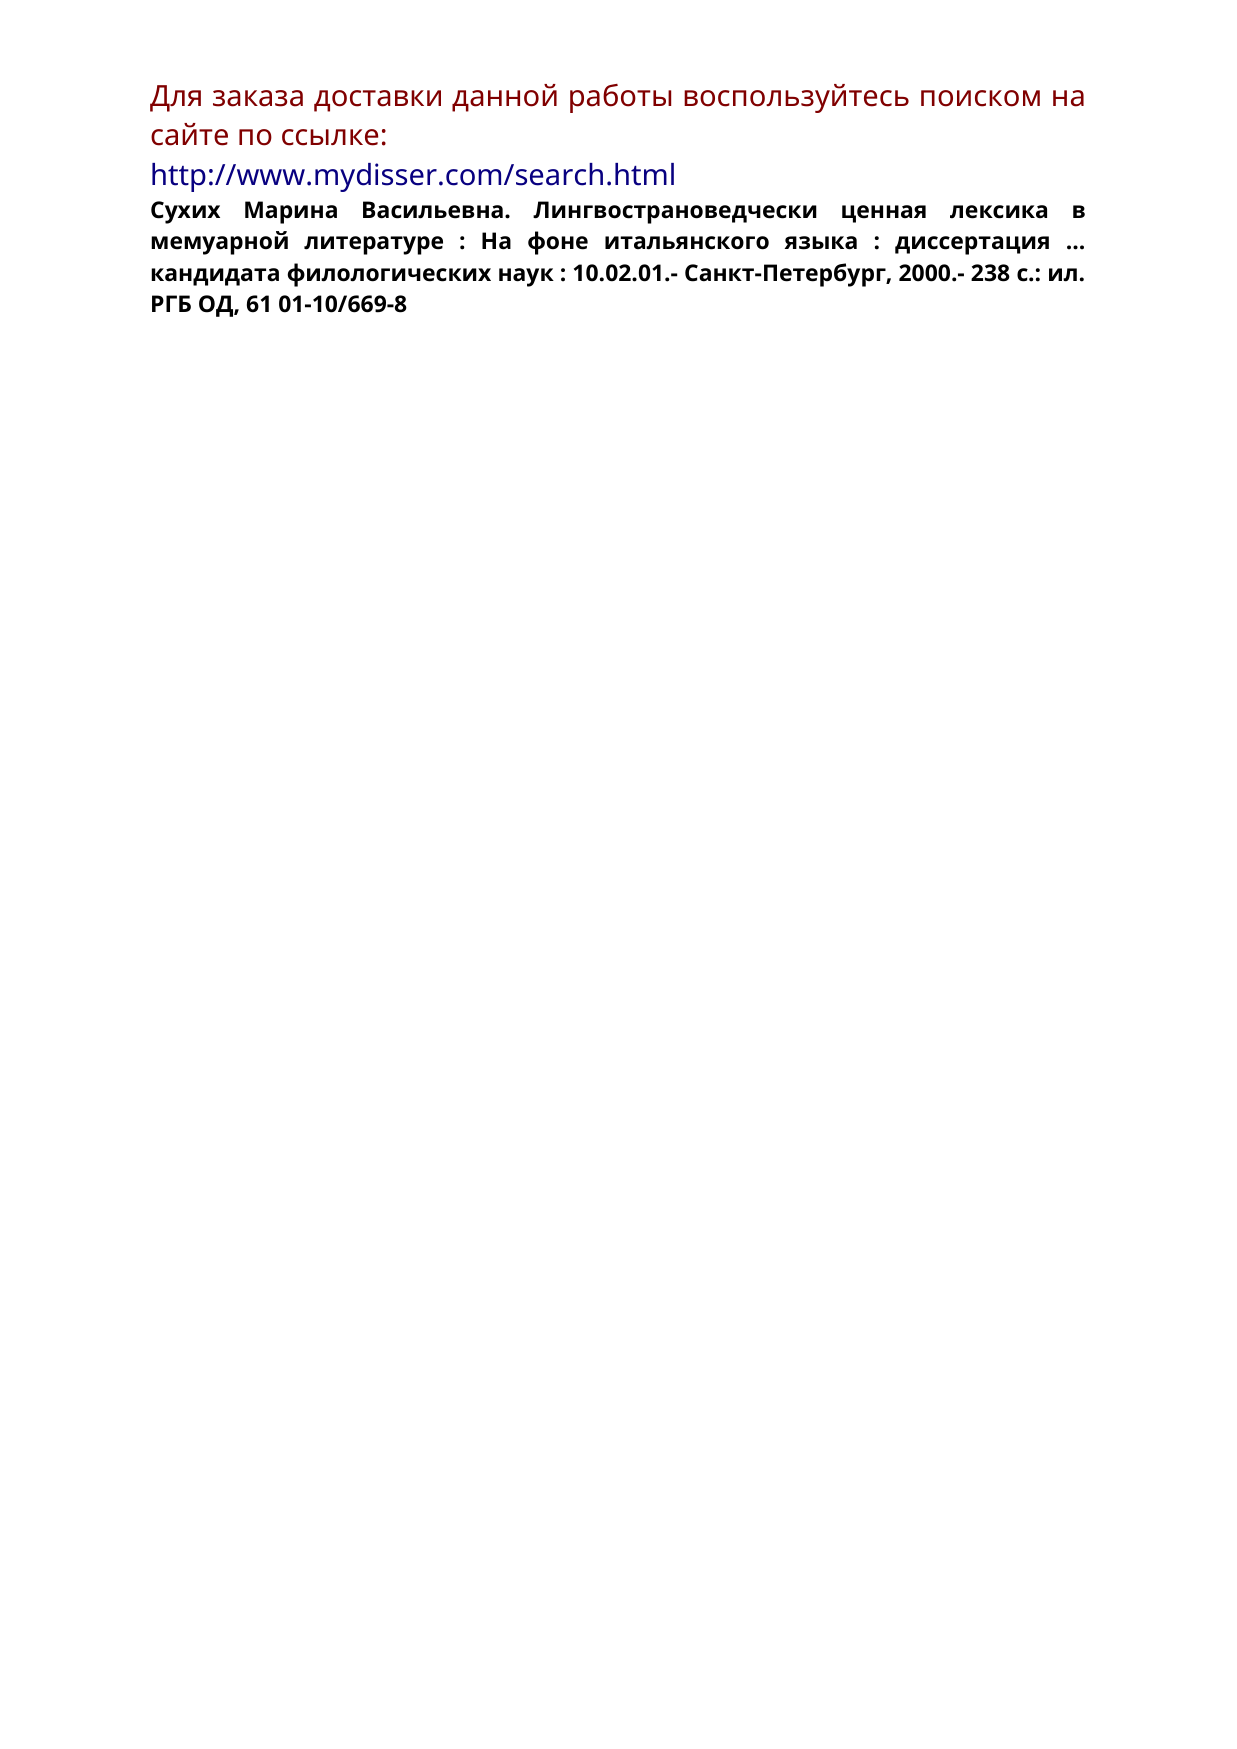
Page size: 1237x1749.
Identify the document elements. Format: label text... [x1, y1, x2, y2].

text Сухих Марина Васильевна. Лингвострановедчески ценная лексика в мемуарной литературе : На фоне итальянского языка : диссертация ... кандидата филологических наук : 10.02.01.- Санкт-Петербург, 2000.- 238 с.: ил. РГБ ОД, 61 01-10/669-8 [150, 194, 1086, 319]
